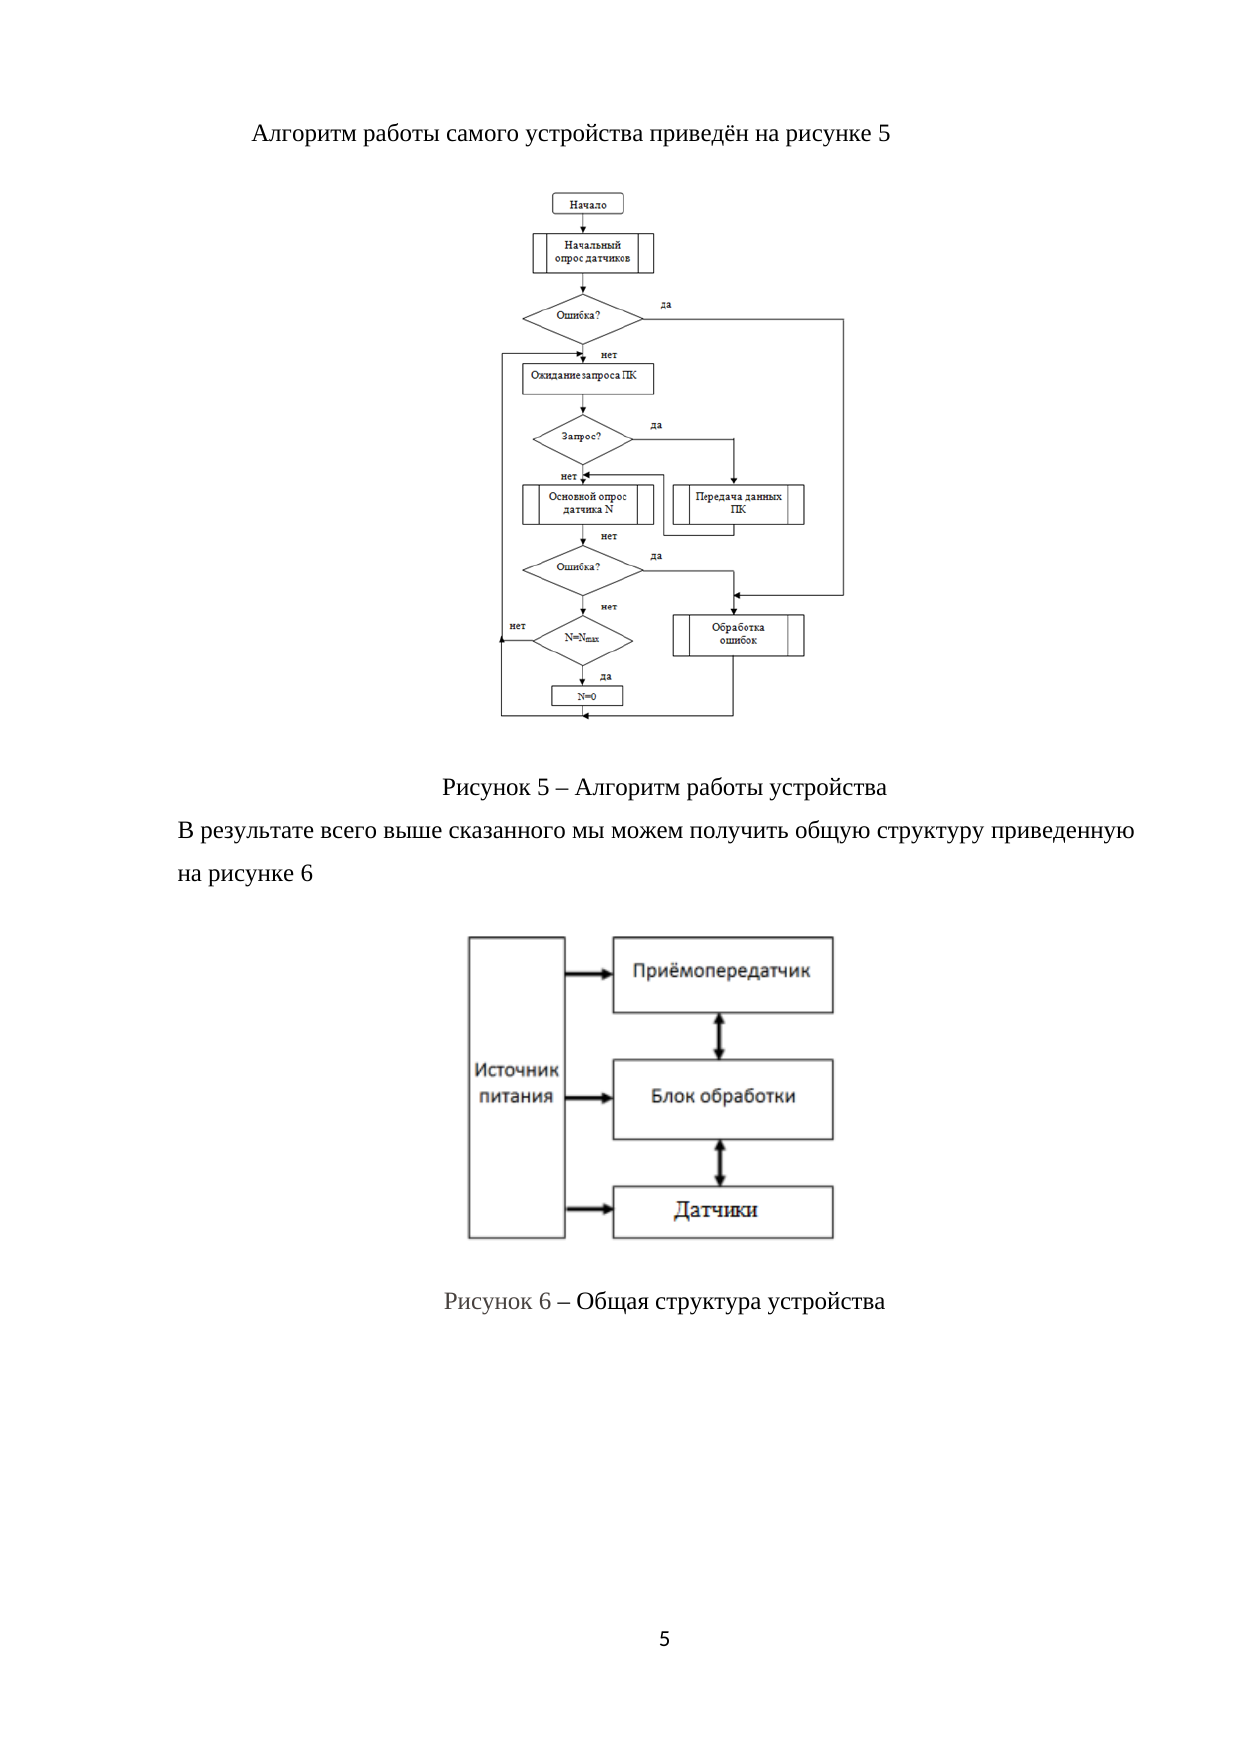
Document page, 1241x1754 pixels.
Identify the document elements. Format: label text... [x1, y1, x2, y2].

picture [433, 921, 895, 1261]
text Алгоритм работы самого устройства приведён на рисунке 5 [177, 118, 1152, 147]
picture [459, 182, 870, 737]
text Рисунок 6 – Общая структура устройства [177, 1286, 1152, 1314]
text Рисунок 5 – Алгоритм работы устройства [177, 772, 1152, 800]
text В результате всего выше сказанного мы можем получить общую структуру приведенную на рисунке 6 [177, 815, 1152, 887]
